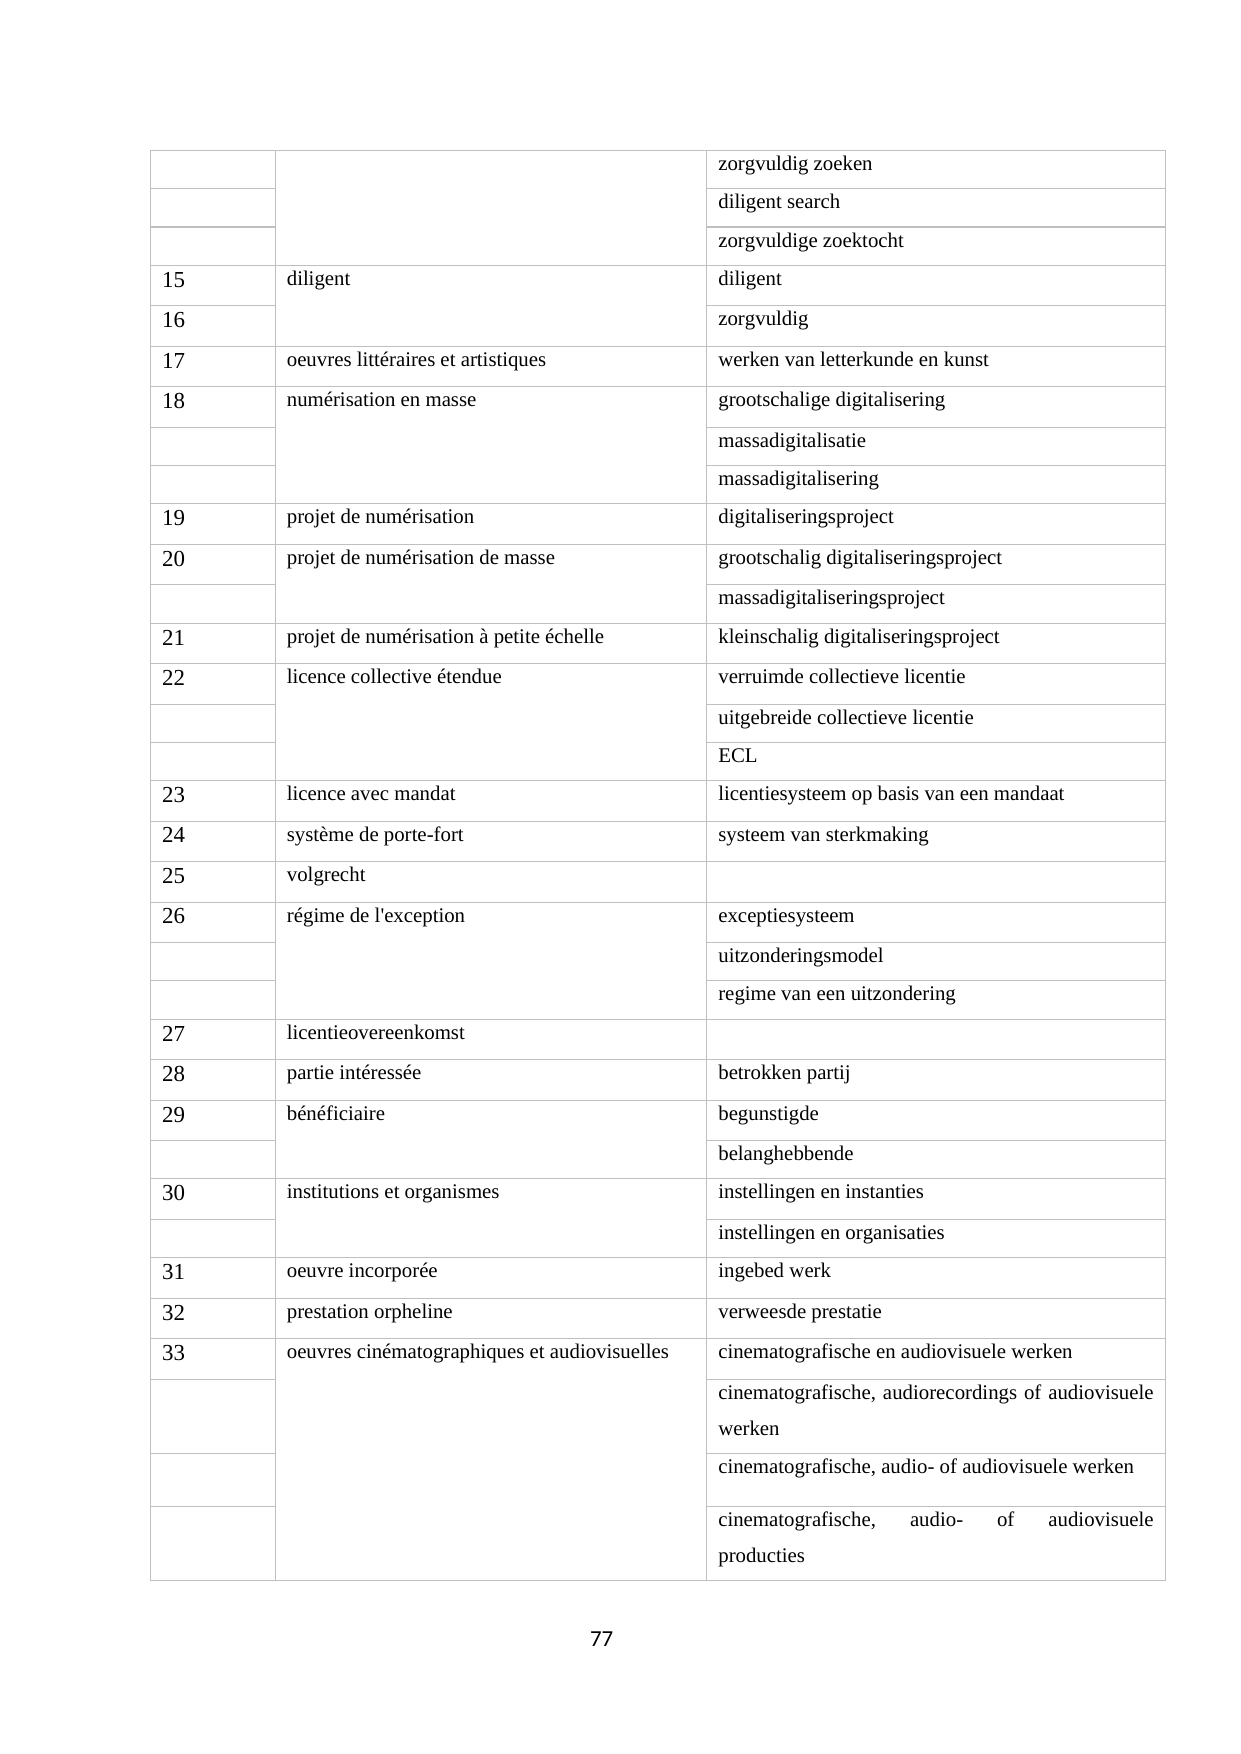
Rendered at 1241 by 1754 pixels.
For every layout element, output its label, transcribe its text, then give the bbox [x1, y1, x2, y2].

table_cell régime de l'exception [276, 903, 706, 1018]
table_cell zorgvuldige zoektocht [707, 228, 1165, 265]
table_cell projet de numérisation [276, 504, 706, 544]
table_cell oeuvres littéraires et artistiques [276, 347, 706, 386]
table_cell grootschalige digitalisering [707, 387, 1165, 427]
table_cell diligent [276, 266, 706, 346]
table_cell cinematografische, audio- of audiovisuele producties [707, 1507, 1165, 1580]
table_cell [151, 1507, 275, 1580]
table_cell [151, 705, 275, 742]
table_cell [151, 943, 275, 980]
table_cell grootschalig digitaliseringsproject [707, 545, 1165, 584]
table_cell projet de numérisation à petite échelle [276, 624, 706, 663]
table_cell [151, 428, 275, 465]
table_cell bénéficiaire [276, 1101, 706, 1178]
table_cell oeuvre incorporée [276, 1258, 706, 1298]
table_cell partie intéressée [276, 1060, 706, 1099]
table_cell licence collective étendue [276, 664, 706, 780]
table_cell cinematografische, audio- of audiovisuele werken [707, 1454, 1165, 1506]
table_cell cinematografische, audiorecordings of audiovisuele werken [707, 1380, 1165, 1453]
table_cell uitzonderingsmodel [707, 943, 1165, 980]
table_cell système de porte-fort [276, 822, 706, 861]
table_cell [151, 189, 275, 226]
table_cell massadigitalisering [707, 466, 1165, 503]
table_cell 19 [151, 504, 275, 544]
table_cell 30 [151, 1179, 275, 1219]
table_cell licence avec mandat [276, 781, 706, 821]
table_cell [707, 862, 1165, 902]
table_cell kleinschalig digitaliseringsproject [707, 624, 1165, 663]
table_cell belanghebbende [707, 1141, 1165, 1178]
table_cell 23 [151, 781, 275, 821]
table_cell instellingen en instanties [707, 1179, 1165, 1219]
table_cell 22 [151, 664, 275, 703]
table_cell [151, 151, 275, 188]
table_cell 15 [151, 266, 275, 305]
table_cell [151, 743, 275, 780]
table_cell 27 [151, 1020, 275, 1059]
table_cell [151, 1380, 275, 1453]
table_cell [151, 228, 275, 265]
table_cell 20 [151, 545, 275, 584]
table_cell [707, 1020, 1165, 1059]
table_cell 26 [151, 903, 275, 942]
table_cell 21 [151, 624, 275, 663]
table_cell oeuvres cinématographiques et audiovisuelles [276, 1339, 706, 1580]
table_cell 16 [151, 306, 275, 346]
table_cell cinematografische en audiovisuele werken [707, 1339, 1165, 1379]
table_cell [151, 1220, 275, 1257]
table_cell verruimde collectieve licentie [707, 664, 1165, 703]
table_cell [151, 466, 275, 503]
table_cell [151, 1141, 275, 1178]
table_cell numérisation en masse [276, 387, 706, 503]
table_cell ECL [707, 743, 1165, 780]
table_cell uitgebreide collectieve licentie [707, 705, 1165, 742]
table_cell instellingen en organisaties [707, 1220, 1165, 1257]
table_cell 25 [151, 862, 275, 902]
table_cell massadigitalisatie [707, 428, 1165, 465]
table_cell [151, 981, 275, 1018]
table_cell betrokken partij [707, 1060, 1165, 1099]
table_cell massadigitaliseringsproject [707, 585, 1165, 622]
table_cell [151, 585, 275, 622]
table_cell 33 [151, 1339, 275, 1379]
table_cell prestation orpheline [276, 1299, 706, 1338]
table_cell exceptiesysteem [707, 903, 1165, 942]
table_cell licentieovereenkomst [276, 1020, 706, 1059]
table_cell werken van letterkunde en kunst [707, 347, 1165, 386]
table_cell diligent search [707, 189, 1165, 226]
table_cell 32 [151, 1299, 275, 1338]
table_cell 24 [151, 822, 275, 861]
table_cell [151, 1454, 275, 1506]
table_cell 29 [151, 1101, 275, 1140]
table_cell zorgvuldig zoeken [707, 151, 1165, 188]
table_cell digitaliseringsproject [707, 504, 1165, 544]
table_cell institutions et organismes [276, 1179, 706, 1257]
table_cell systeem van sterkmaking [707, 822, 1165, 861]
table_cell licentiesysteem op basis van een mandaat [707, 781, 1165, 821]
table_cell regime van een uitzondering [707, 981, 1165, 1018]
table_cell 28 [151, 1060, 275, 1099]
table_cell diligent [707, 266, 1165, 305]
table_cell zorgvuldig [707, 306, 1165, 346]
table_cell 18 [151, 387, 275, 427]
table_cell projet de numérisation de masse [276, 545, 706, 622]
table_cell 31 [151, 1258, 275, 1298]
table_cell ingebed werk [707, 1258, 1165, 1298]
table_cell begunstigde [707, 1101, 1165, 1140]
table_cell verweesde prestatie [707, 1299, 1165, 1338]
table_cell volgrecht [276, 862, 706, 902]
table_cell 17 [151, 347, 275, 386]
